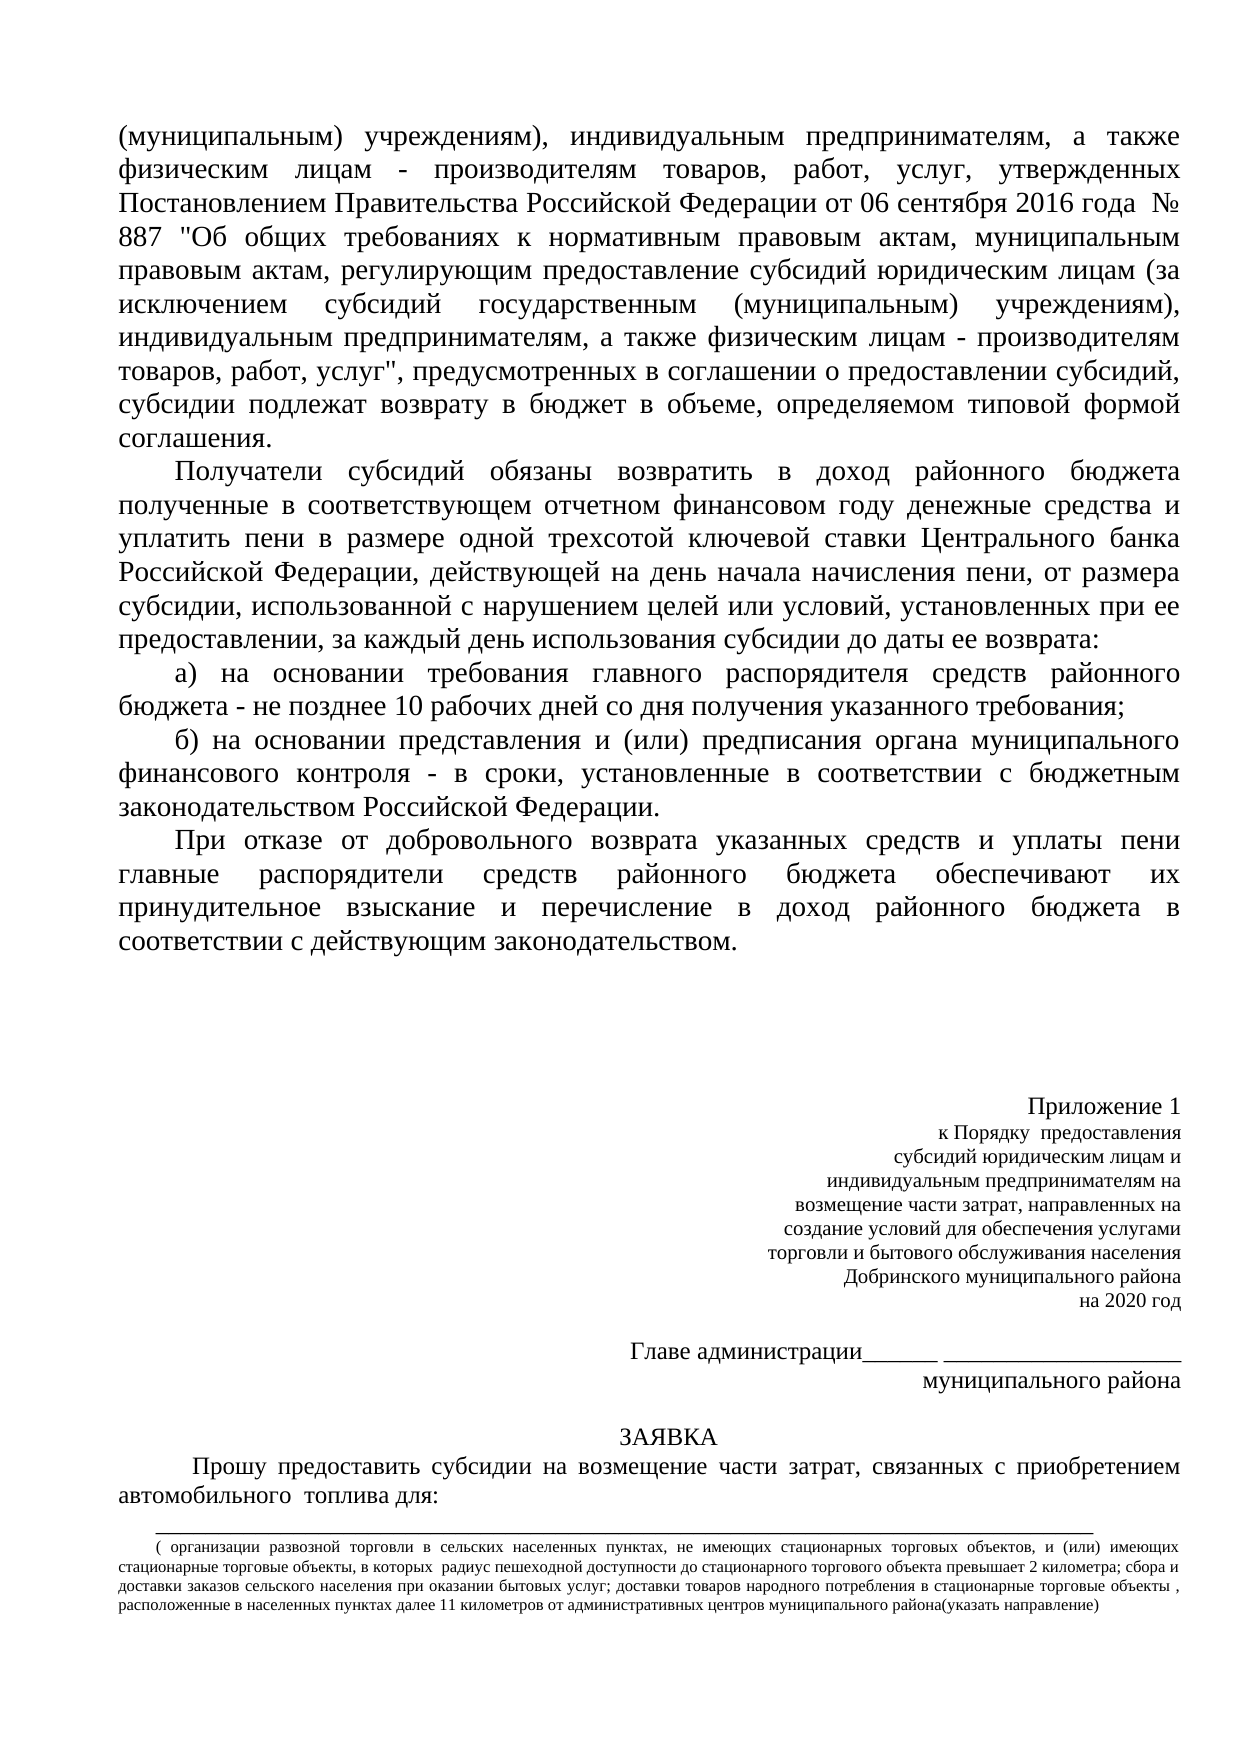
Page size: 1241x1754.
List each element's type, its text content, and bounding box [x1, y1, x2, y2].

text торговли и бытового обслуживания населения [118, 1240, 1181, 1264]
text Добринского муниципального района [118, 1264, 1181, 1288]
text ЗАЯВКА [118, 1422, 1181, 1451]
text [118, 118, 1181, 453]
text Получатели субсидий обязаны возвратить в доход районного бюджета полученные в соответствующем отчетном финансовом году денежные средства и уплатить пени в размере одной трехсотой ключевой ставки Центрального банка Российской Федерации, действующей на день начала начисления пени, от размера субсидии, использованной с нарушением целей или условий, установленных при ее предоставлении, за каждый день использования субсидии до даты ее возврата: [118, 453, 1181, 655]
text индивидуальным предпринимателям на [118, 1168, 1181, 1192]
text Прошу предоставить субсидии на возмещение части затрат, связанных с приобретением автомобильного топлива для: [118, 1451, 1181, 1508]
text ( организации развозной торговли в сельских населенных пунктах, не имеющих стационарных торговых объектов, и (или) имеющих стационарные торговые объекты, в которых радиус пешеходной доступности до стационарного торгового объекта превышает 2 километра; сбора и доставки заказов сельского населения при оказании бытовых услуг; доставки товаров народного потребления в стационарные торговые объекты , расположенные в населенных пунктах далее 11 километров от административных центров муниципального района(указать направление) [118, 1537, 1181, 1614]
text муниципального района [118, 1365, 1181, 1393]
text б) на основании представления и (или) предписания органа муниципального финансового контроля - в сроки, установленные в соответствии с бюджетным законодательством Российской Федерации. [118, 722, 1181, 822]
text возмещение части затрат, направленных на [118, 1192, 1181, 1216]
text Приложение 1 [118, 1091, 1181, 1119]
text а) на основании требования главного распорядителя средств районного бюджета - не позднее 10 рабочих дней со дня получения указанного требования; [118, 655, 1181, 722]
text к Порядку предоставления [118, 1119, 1181, 1144]
text ___________________________________________________________________________ [118, 1508, 1181, 1537]
text субсидий юридическим лицам и [118, 1144, 1181, 1168]
text на 2020 год [118, 1288, 1181, 1312]
text создание условий для обеспечения услугами [118, 1216, 1181, 1240]
text Главе администрации______ ___________________ [118, 1336, 1181, 1365]
text При отказе от добровольного возврата указанных средств и уплаты пени главные распорядители средств районного бюджета обеспечивают их принудительное взыскание и перечисление в доход районного бюджета в соответствии с действующим законодательством. [118, 822, 1181, 957]
